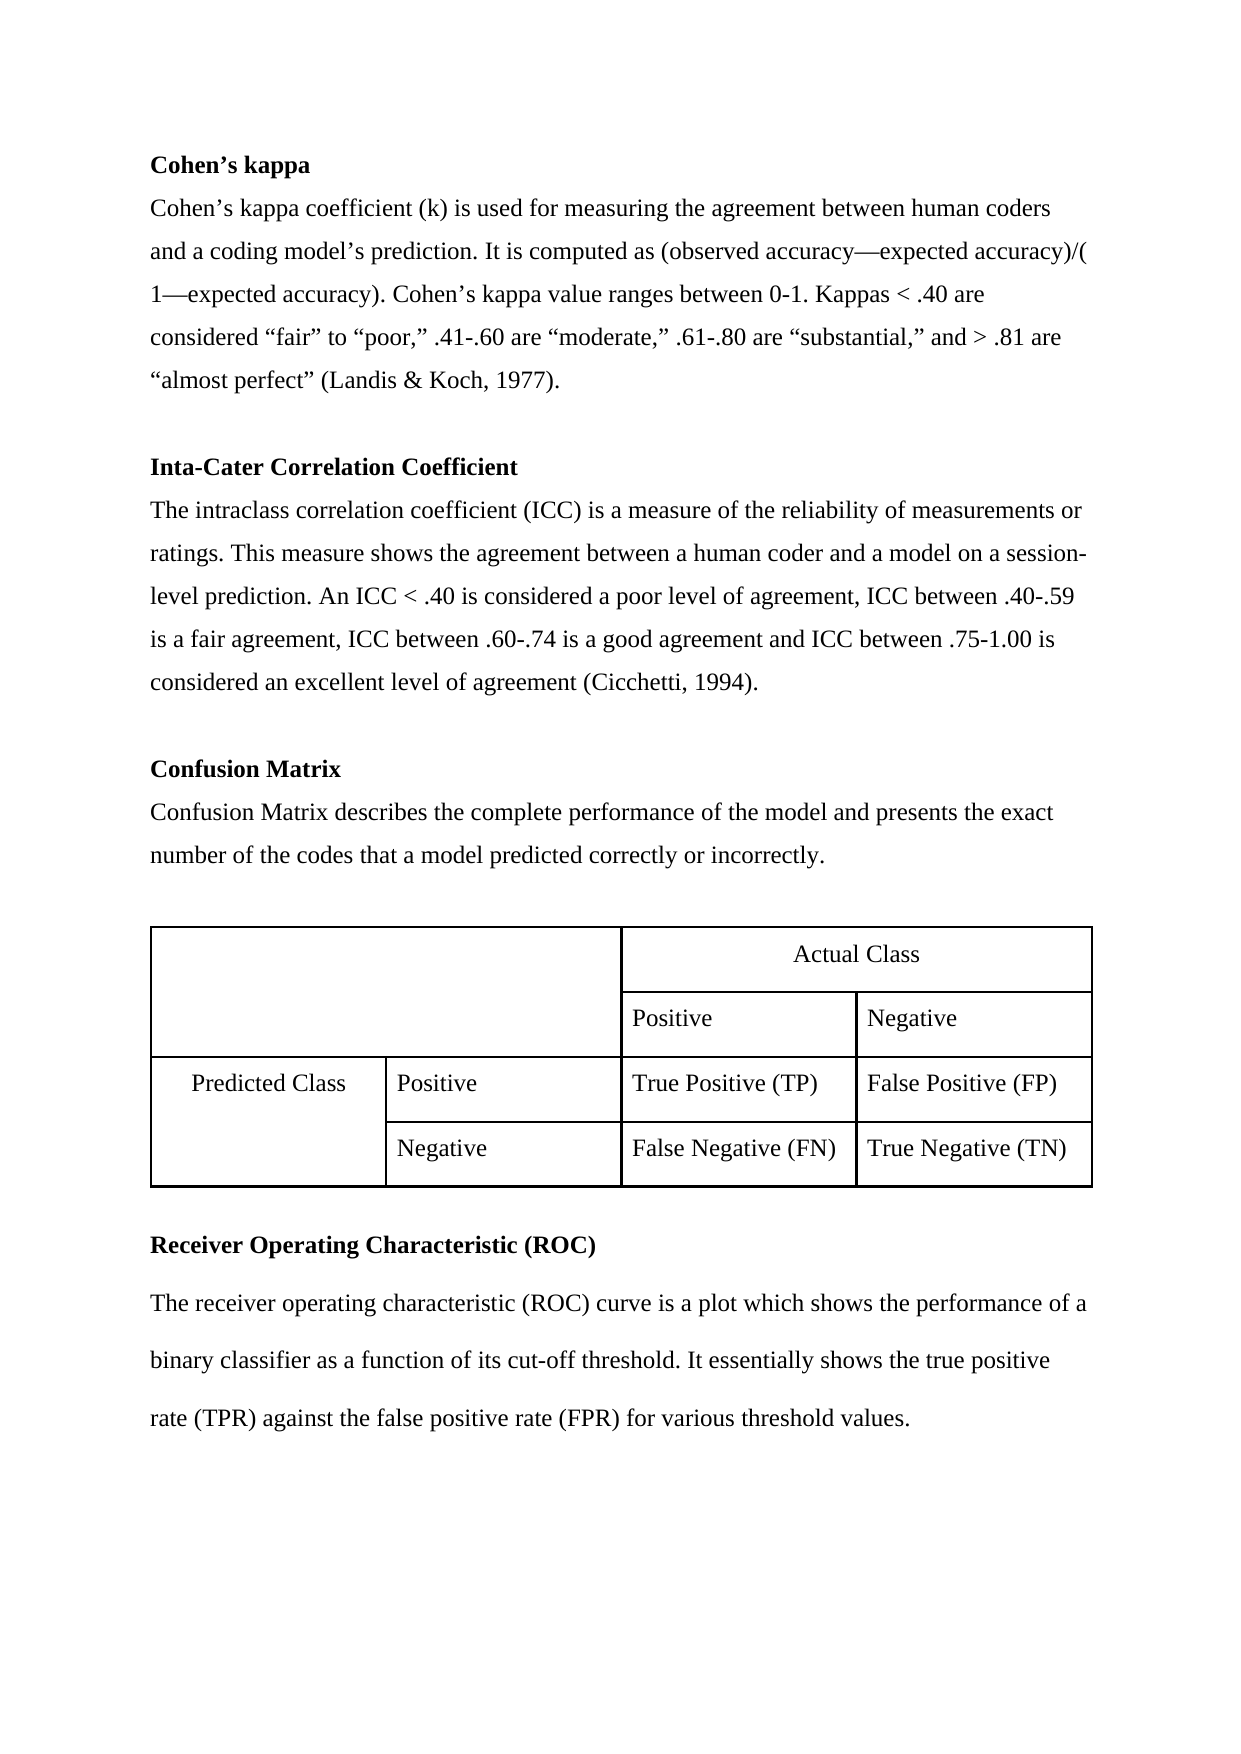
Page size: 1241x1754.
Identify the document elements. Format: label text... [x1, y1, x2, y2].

text Confusion Matrix describes the complete performance of the model and presents the exact number of the codes that a model predicted correctly or incorrectly. [150, 797, 1090, 869]
table_header [152, 928, 620, 1056]
subtitle Cohen’s kappa [150, 150, 1090, 179]
text The receiver operating characteristic (ROC) curve is a plot which shows the performance of a binary classifier as a function of its cut-off threshold. It essentially shows the true positive rate (TPR) against the false positive rate (FPR) for various threshold values. [150, 1288, 1090, 1432]
subtitle Confusion Matrix [150, 754, 1090, 782]
table_cell False Negative (FN) [623, 1123, 855, 1185]
table_cell Positive [623, 993, 855, 1056]
table_cell Negative [858, 993, 1091, 1056]
table_cell Predicted Class [152, 1058, 385, 1185]
table_cell True Positive (TP) [623, 1058, 855, 1121]
table_cell Negative [387, 1123, 620, 1185]
table_cell True Negative (TN) [858, 1123, 1091, 1185]
text The intraclass correlation coefficient (ICC) is a measure of the reliability of measurements or ratings. This measure shows the agreement between a human coder and a model on a session-level prediction. An ICC < .40 is considered a poor level of agreement, ICC between .40-.59 is a fair agreement, ICC between .60-.74 is a good agreement and ICC between .75-1.00 is considered an excellent level of agreement (Cicchetti, 1994). [150, 495, 1090, 696]
text Cohen’s kappa coefficient (k) is used for measuring the agreement between human coders and a coding model’s prediction. It is computed as (observed accuracy—expected accuracy)/( 1—expected accuracy). Cohen’s kappa value ranges between 0-1. Kappas < .40 are considered “fair” to “poor,” .41-.60 are “moderate,” .61-.80 are “substantial,” and > .81 are “almost perfect” (Landis & Koch, 1977). [150, 193, 1090, 394]
table_cell False Positive (FP) [858, 1058, 1091, 1121]
subtitle Inta-Cater Correlation Coefficient [150, 452, 1090, 481]
subtitle Receiver Operating Characteristic (ROC) [150, 1231, 1090, 1259]
table_header Actual Class [623, 928, 1091, 991]
table_cell Positive [387, 1058, 620, 1121]
